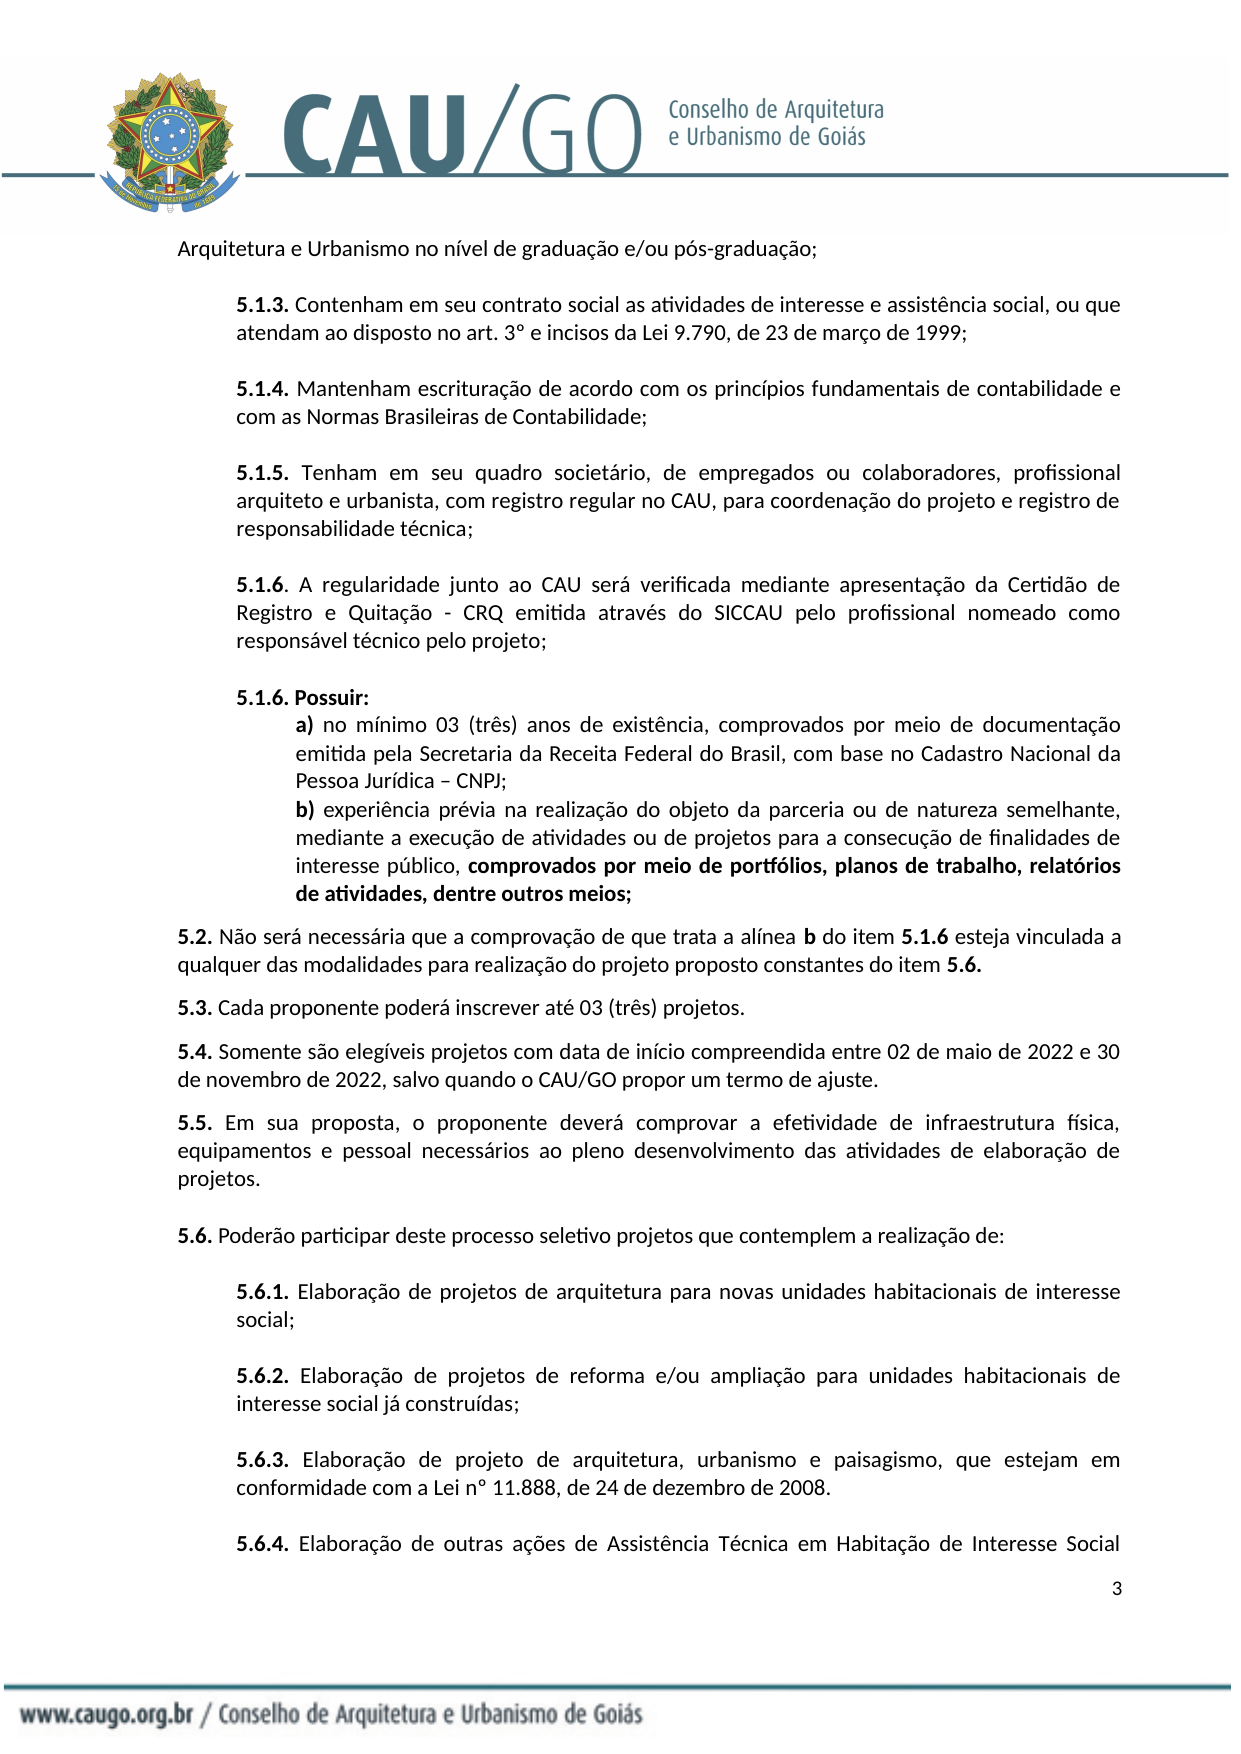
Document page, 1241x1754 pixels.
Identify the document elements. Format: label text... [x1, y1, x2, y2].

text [177, 224, 1122, 262]
text 5.6. Poderão participar deste processo seletivo projetos que contemplem a realização de: [177, 1221, 1122, 1249]
text b) experiência prévia na realização do objeto da parceria ou de natureza semelhante, mediante a execução de atividades ou de projetos para a consecução de finalidades de interesse público, comprovados por meio de portfólios, planos de trabalho, relatórios de atividades, dentre outros meios; [295, 795, 1122, 907]
text 5.6.2. Elaboração de projetos de reforma e/ou ampliação para unidades habitacionais de interesse social já construídas; [236, 1361, 1122, 1417]
text 5.3. Cada proponente poderá inscrever até 03 (três) projetos. [177, 993, 1122, 1021]
text 5.1.6. Possuir: [177, 683, 1122, 711]
text 5.6.3. Elaboração de projeto de arquitetura, urbanismo e paisagismo, que estejam em conformidade com a Lei nº 11.888, de 24 de dezembro de 2008. [236, 1445, 1122, 1501]
text 5.2. Não será necessária que a comprovação de que trata a alínea b do item 5.1.6 esteja vinculada a qualquer das modalidades para realização do projeto proposto constantes do item 5.6. [177, 922, 1122, 978]
text a) no mínimo 03 (três) anos de existência, comprovados por meio de documentação emitida pela Secretaria da Receita Federal do Brasil, com base no Cadastro Nacional da Pessoa Jurídica – CNPJ; [295, 711, 1122, 795]
text 5.1.6. A regularidade junto ao CAU será verificada mediante apresentação da Certidão de Registro e Quitação - CRQ emitida através do SICCAU pelo profissional nomeado como responsável técnico pelo projeto; [236, 571, 1122, 654]
text 5.4. Somente são elegíveis projetos com data de início compreendida entre 02 de maio de 2022 e 30 de novembro de 2022, salvo quando o CAU/GO propor um termo de ajuste. [177, 1037, 1122, 1093]
picture [1, 57, 1229, 235]
text 5.1.4. Mantenham escrituração de acordo com os princípios fundamentais de contabilidade e com as Normas Brasileiras de Contabilidade; [236, 374, 1122, 430]
text 5.6.1. Elaboração de projetos de arquitetura para novas unidades habitacionais de interesse social; [236, 1277, 1122, 1333]
picture [3, 1671, 1231, 1754]
text 5.1.5. Tenham em seu quadro societário, de empregados ou colaboradores, profissional arquiteto e urbanista, com registro regular no CAU, para coordenação do projeto e registro de responsabilidade técnica; [236, 458, 1122, 542]
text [236, 1529, 1122, 1557]
text 5.1.3. Contenham em seu contrato social as atividades de interesse e assistência social, ou que atendam ao disposto no art. 3º e incisos da Lei 9.790, de 23 de março de 1999; [236, 290, 1122, 346]
text 5.5. Em sua proposta, o proponente deverá comprovar a efetividade de infraestrutura física, equipamentos e pessoal necessários ao pleno desenvolvimento das atividades de elaboração de projetos. [177, 1108, 1122, 1192]
